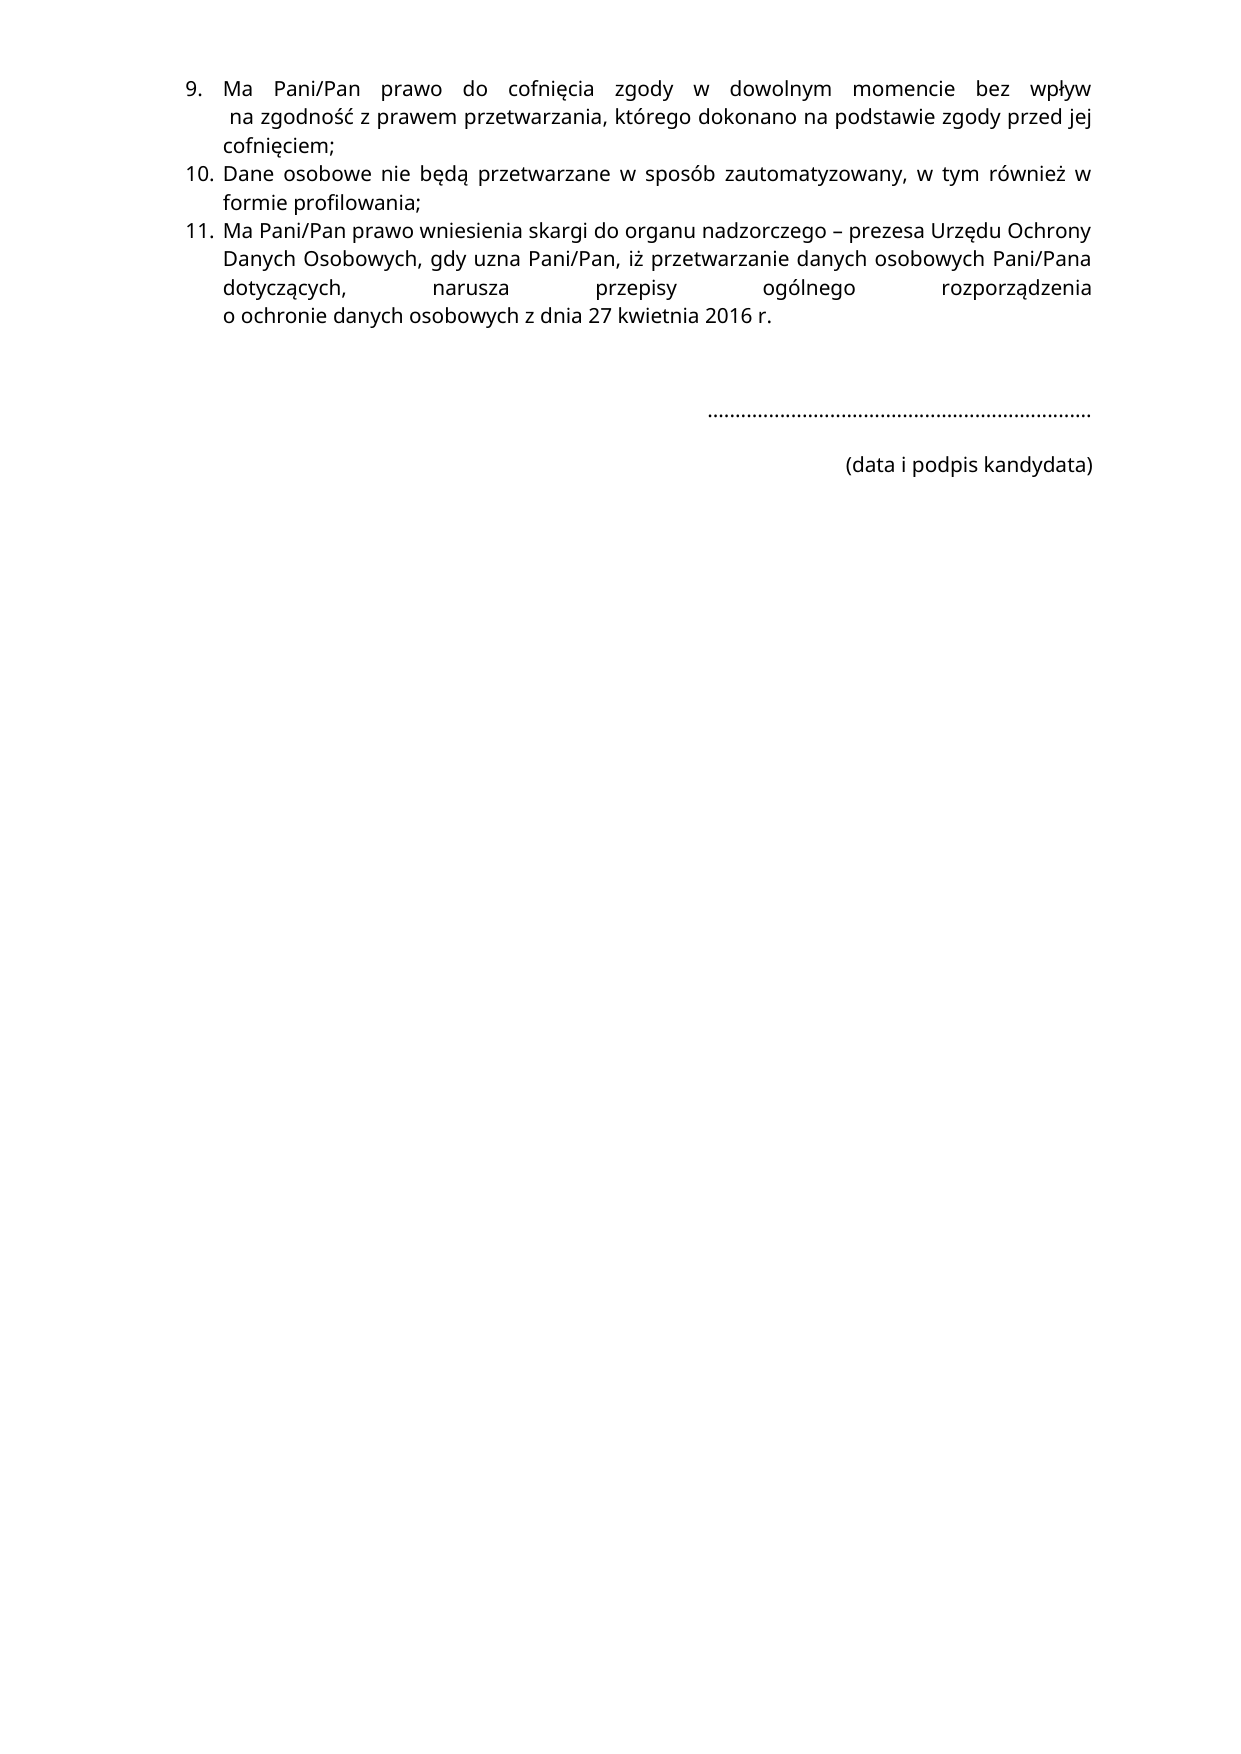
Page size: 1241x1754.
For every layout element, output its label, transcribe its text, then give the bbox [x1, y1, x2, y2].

list Ma Pani/Pan prawo wniesienia skargi do organu nadzorczego – prezesa Urzędu Ochrony Danych Osobowych, gdy uzna Pani/Pan, iż przetwarzanie danych osobowych Pani/Pana dotyczących, narusza przepisy ogólnego rozporządzenia o ochronie danych osobowych z dnia 27 kwietnia 2016 r. [185, 216, 1093, 330]
text (data i podpis kandydata) [148, 451, 1093, 479]
list Dane osobowe nie będą przetwarzane w sposób zautomatyzowany, w tym również w formie profilowania; [185, 159, 1093, 216]
text ..................................................................... [148, 396, 1093, 424]
list Ma Pani/Pan prawo do cofnięcia zgody w dowolnym momencie bez wpływ na zgodność z prawem przetwarzania, którego dokonano na podstawie zgody przed jej cofnięciem; [185, 74, 1093, 159]
